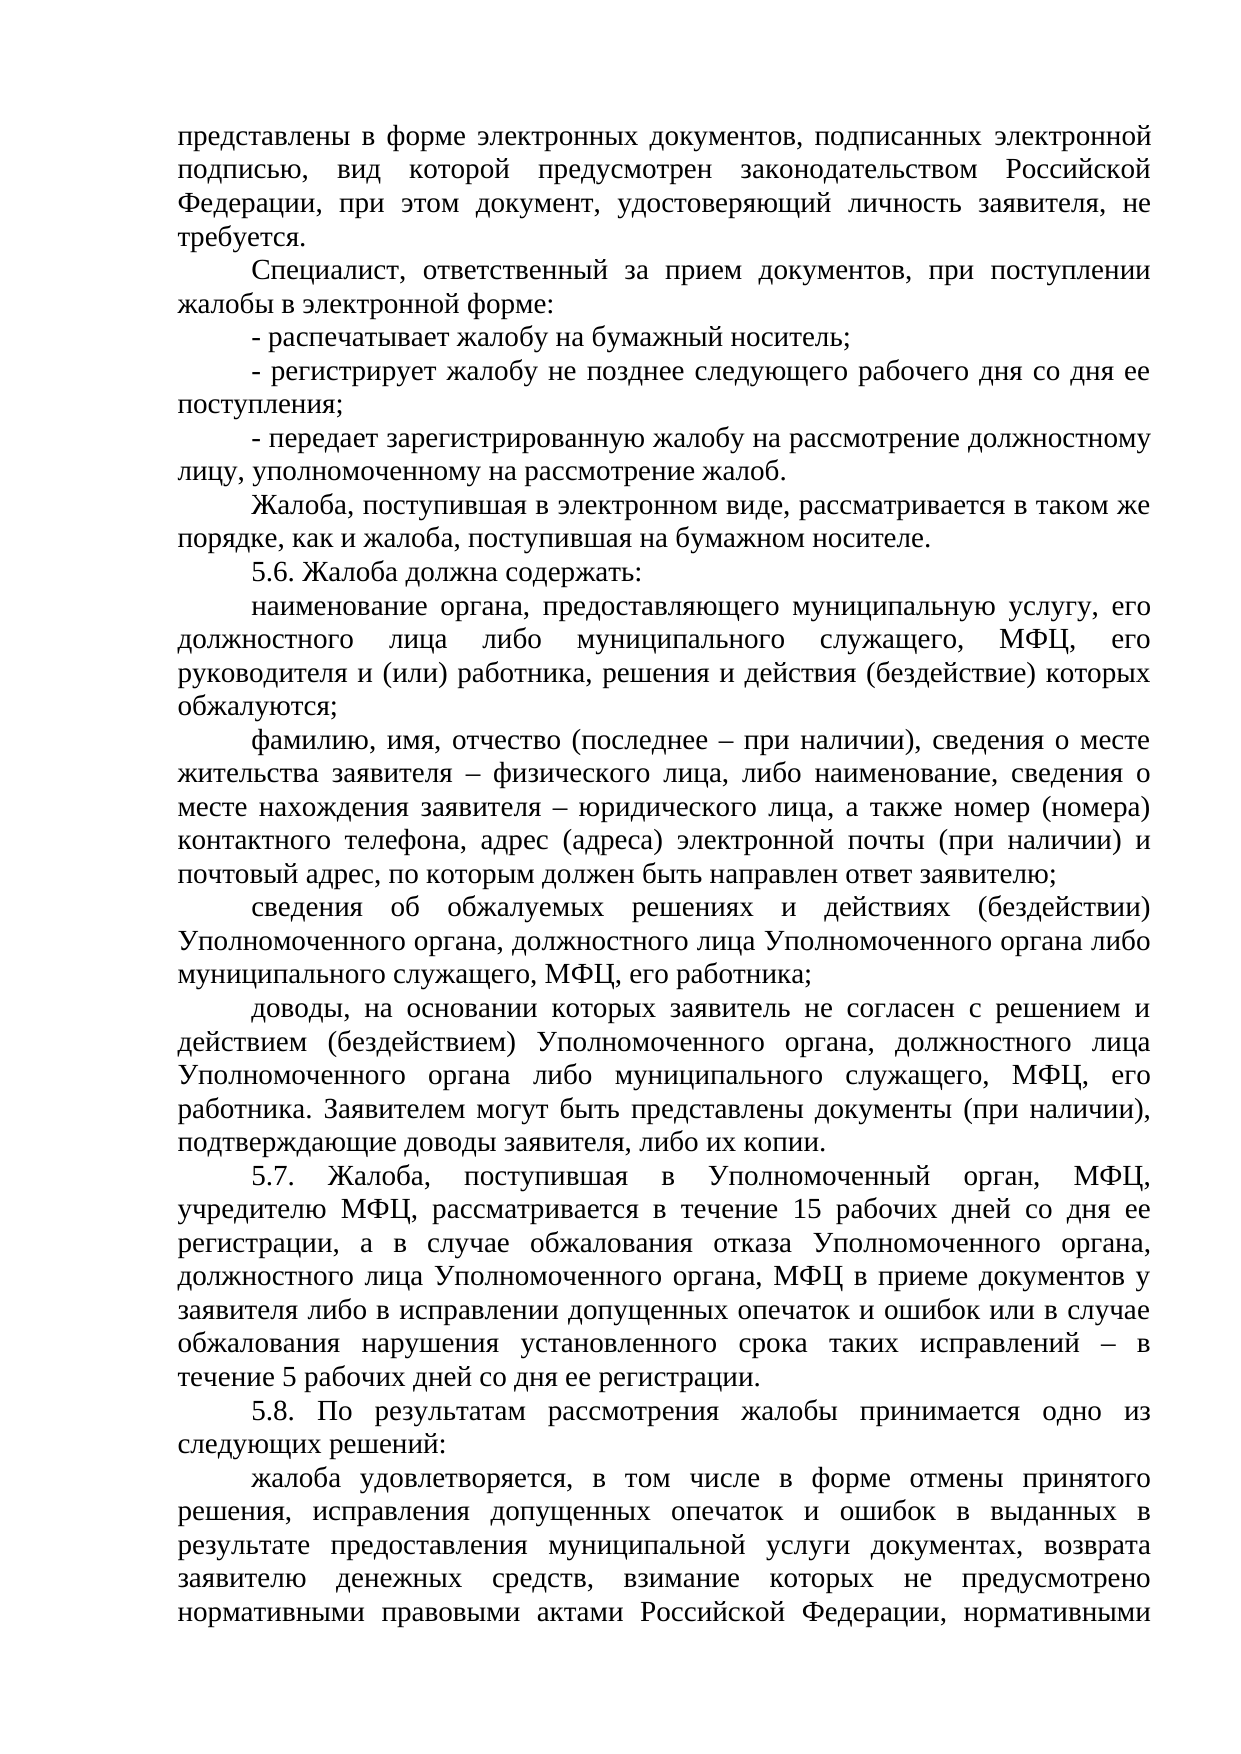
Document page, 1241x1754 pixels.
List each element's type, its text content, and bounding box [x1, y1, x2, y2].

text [177, 1460, 1152, 1627]
text - передает зарегистрированную жалобу на рассмотрение должностному лицу, уполномоченному на рассмотрение жалоб. [177, 420, 1152, 487]
text 5.7. Жалоба, поступившая в Уполномоченный орган, МФЦ, учредителю МФЦ, рассматривается в течение 15 рабочих дней со дня ее регистрации, а в случае обжалования отказа Уполномоченного органа, должностного лица Уполномоченного органа, МФЦ в приеме документов у заявителя либо в исправлении допущенных опечаток и ошибок или в случае обжалования нарушения установленного срока таких исправлений – в течение 5 рабочих дней со дня ее регистрации. [177, 1158, 1152, 1393]
text доводы, на основании которых заявитель не согласен с решением и действием (бездействием) Уполномоченного органа, должностного лица Уполномоченного органа либо муниципального служащего, МФЦ, его работника. Заявителем могут быть представлены документы (при наличии), подтверждающие доводы заявителя, либо их копии. [177, 990, 1152, 1158]
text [177, 118, 1152, 252]
text Специалист, ответственный за прием документов, при поступлении жалобы в электронной форме: [177, 252, 1152, 319]
text 5.6. Жалоба должна содержать: [177, 554, 1152, 588]
text - регистрирует жалобу не позднее следующего рабочего дня со дня ее поступления; [177, 353, 1152, 420]
text - распечатывает жалобу на бумажный носитель; [177, 319, 1152, 353]
text наименование органа, предоставляющего муниципальную услугу, его должностного лица либо муниципального служащего, МФЦ, его руководителя и (или) работника, решения и действия (бездействие) которых обжалуются; [177, 588, 1152, 722]
text 5.8. По результатам рассмотрения жалобы принимается одно из следующих решений: [177, 1393, 1152, 1460]
text фамилию, имя, отчество (последнее – при наличии), сведения о месте жительства заявителя – физического лица, либо наименование, сведения о месте нахождения заявителя – юридического лица, а также номер (номера) контактного телефона, адрес (адреса) электронной почты (при наличии) и почтовый адрес, по которым должен быть направлен ответ заявителю; [177, 722, 1152, 889]
text сведения об обжалуемых решениях и действиях (бездействии) Уполномоченного органа, должностного лица Уполномоченного органа либо муниципального служащего, МФЦ, его работника; [177, 889, 1152, 990]
text Жалоба, поступившая в электронном виде, рассматривается в таком же порядке, как и жалоба, поступившая на бумажном носителе. [177, 487, 1152, 554]
